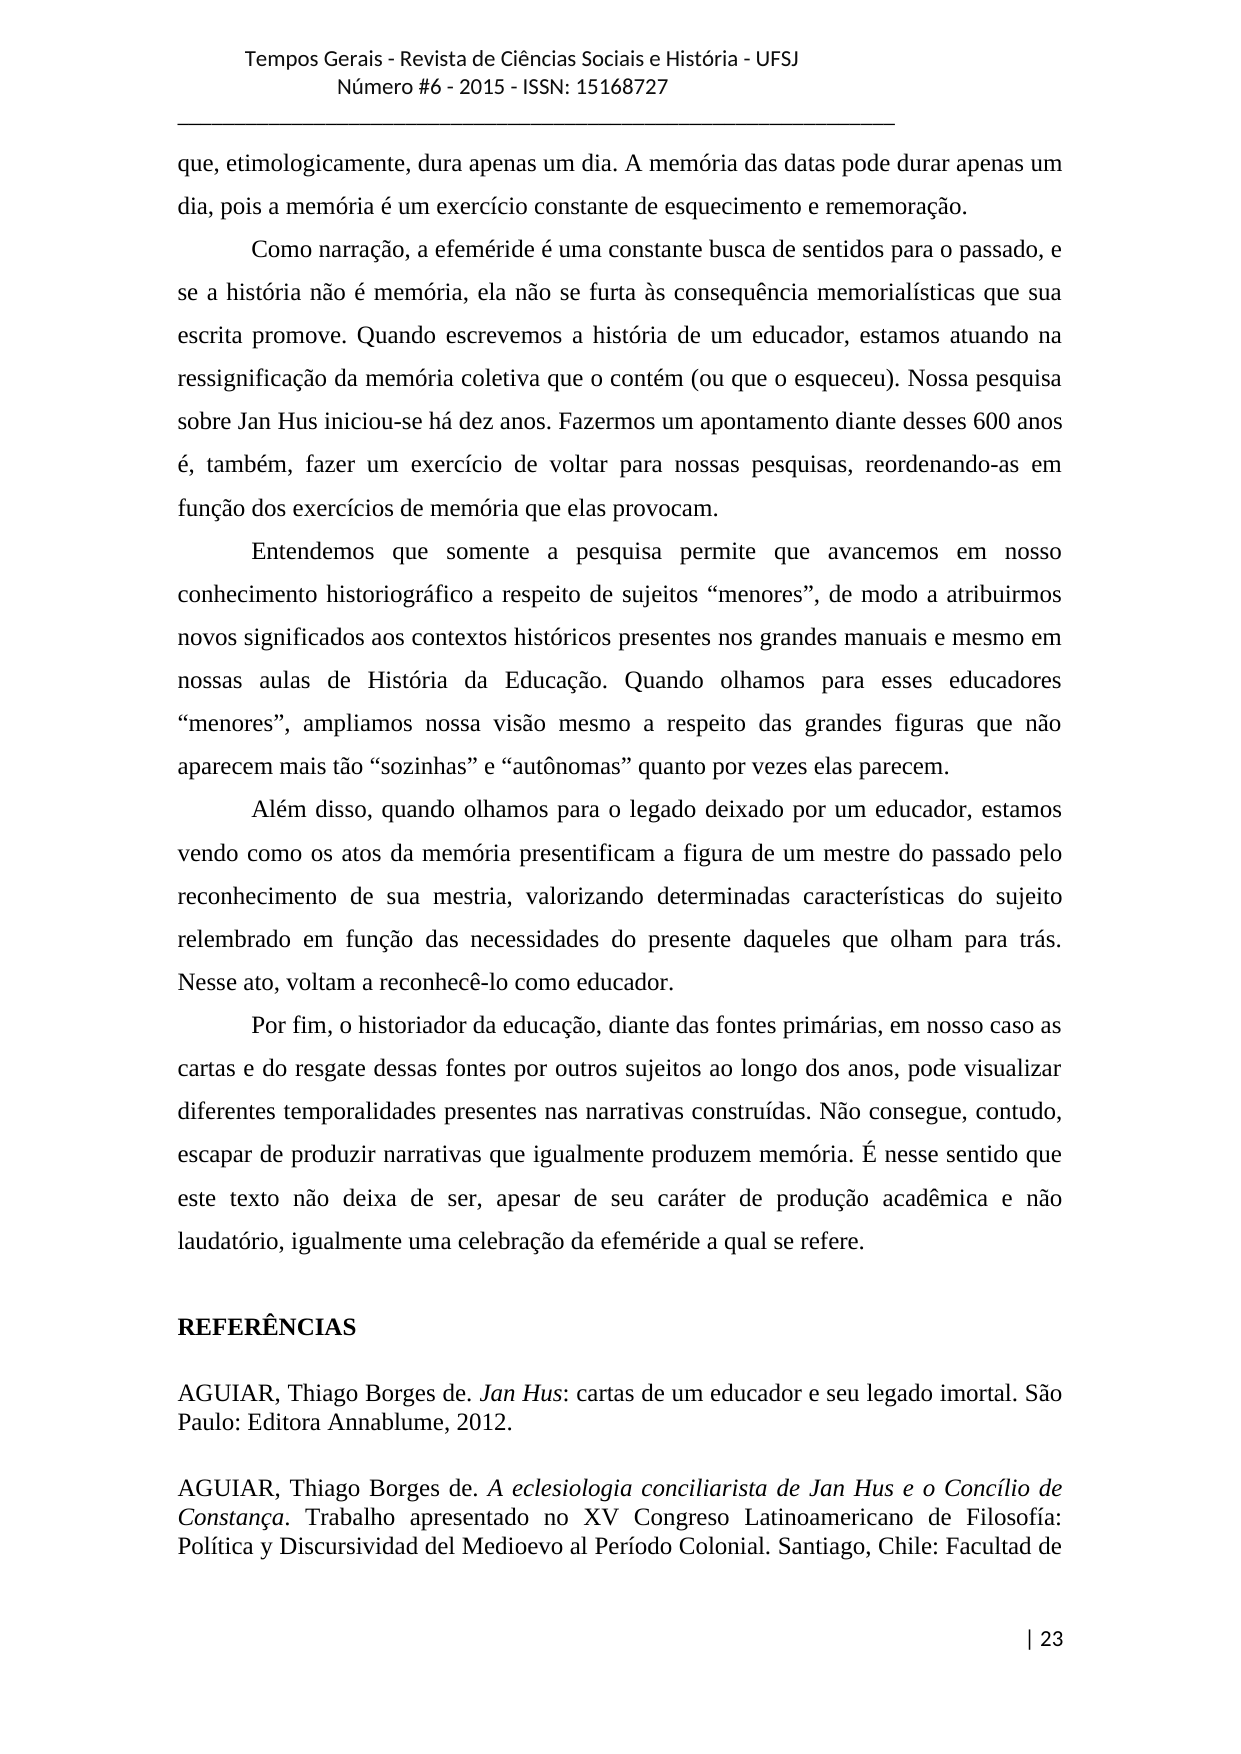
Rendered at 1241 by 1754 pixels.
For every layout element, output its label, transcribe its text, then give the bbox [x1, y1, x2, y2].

text Como narração, a efeméride é uma constante busca de sentidos para o passado, e se a história não é memória, ela não se furta às consequência memorialísticas que sua escrita promove. Quando escrevemos a história de um educador, estamos atuando na ressignificação da memória coletiva que o contém (ou que o esqueceu). Nossa pesquisa sobre Jan Hus iniciou-se há dez anos. Fazermos um apontamento diante desses 600 anos é, também, fazer um exercício de voltar para nossas pesquisas, reordenando-as em função dos exercícios de memória que elas provocam. [177, 234, 1063, 521]
text REFERÊNCIAS [177, 1312, 1063, 1341]
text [177, 1473, 1063, 1559]
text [177, 148, 1063, 219]
text AGUIAR, Thiago Borges de. Jan Hus: cartas de um educador e seu legado imortal. São Paulo: Editora Annablume, 2012. [177, 1378, 1063, 1436]
text Entendemos que somente a pesquisa permite que avancemos em nosso conhecimento historiográfico a respeito de sujeitos “menores”, de modo a atribuirmos novos significados aos contextos históricos presentes nos grandes manuais e mesmo em nossas aulas de História da Educação. Quando olhamos para esses educadores “menores”, ampliamos nossa visão mesmo a respeito das grandes figuras que não aparecem mais tão “sozinhas” e “autônomas” quanto por vezes elas parecem. [177, 536, 1063, 780]
text Por fim, o historiador da educação, diante das fontes primárias, em nosso caso as cartas e do resgate dessas fontes por outros sujeitos ao longo dos anos, pode visualizar diferentes temporalidades presentes nas narrativas construídas. Não consegue, contudo, escapar de produzir narrativas que igualmente produzem memória. É nesse sentido que este texto não deixa de ser, apesar de seu caráter de produção acadêmica e não laudatório, igualmente uma celebração da efeméride a qual se refere. [177, 1010, 1063, 1254]
text Além disso, quando olhamos para o legado deixado por um educador, estamos vendo como os atos da memória presentificam a figura de um mestre do passado pelo reconhecimento de sua mestria, valorizando determinadas características do sujeito relembrado em função das necessidades do presente daqueles que olham para trás. Nesse ato, voltam a reconhecê-lo como educador. [177, 794, 1063, 996]
